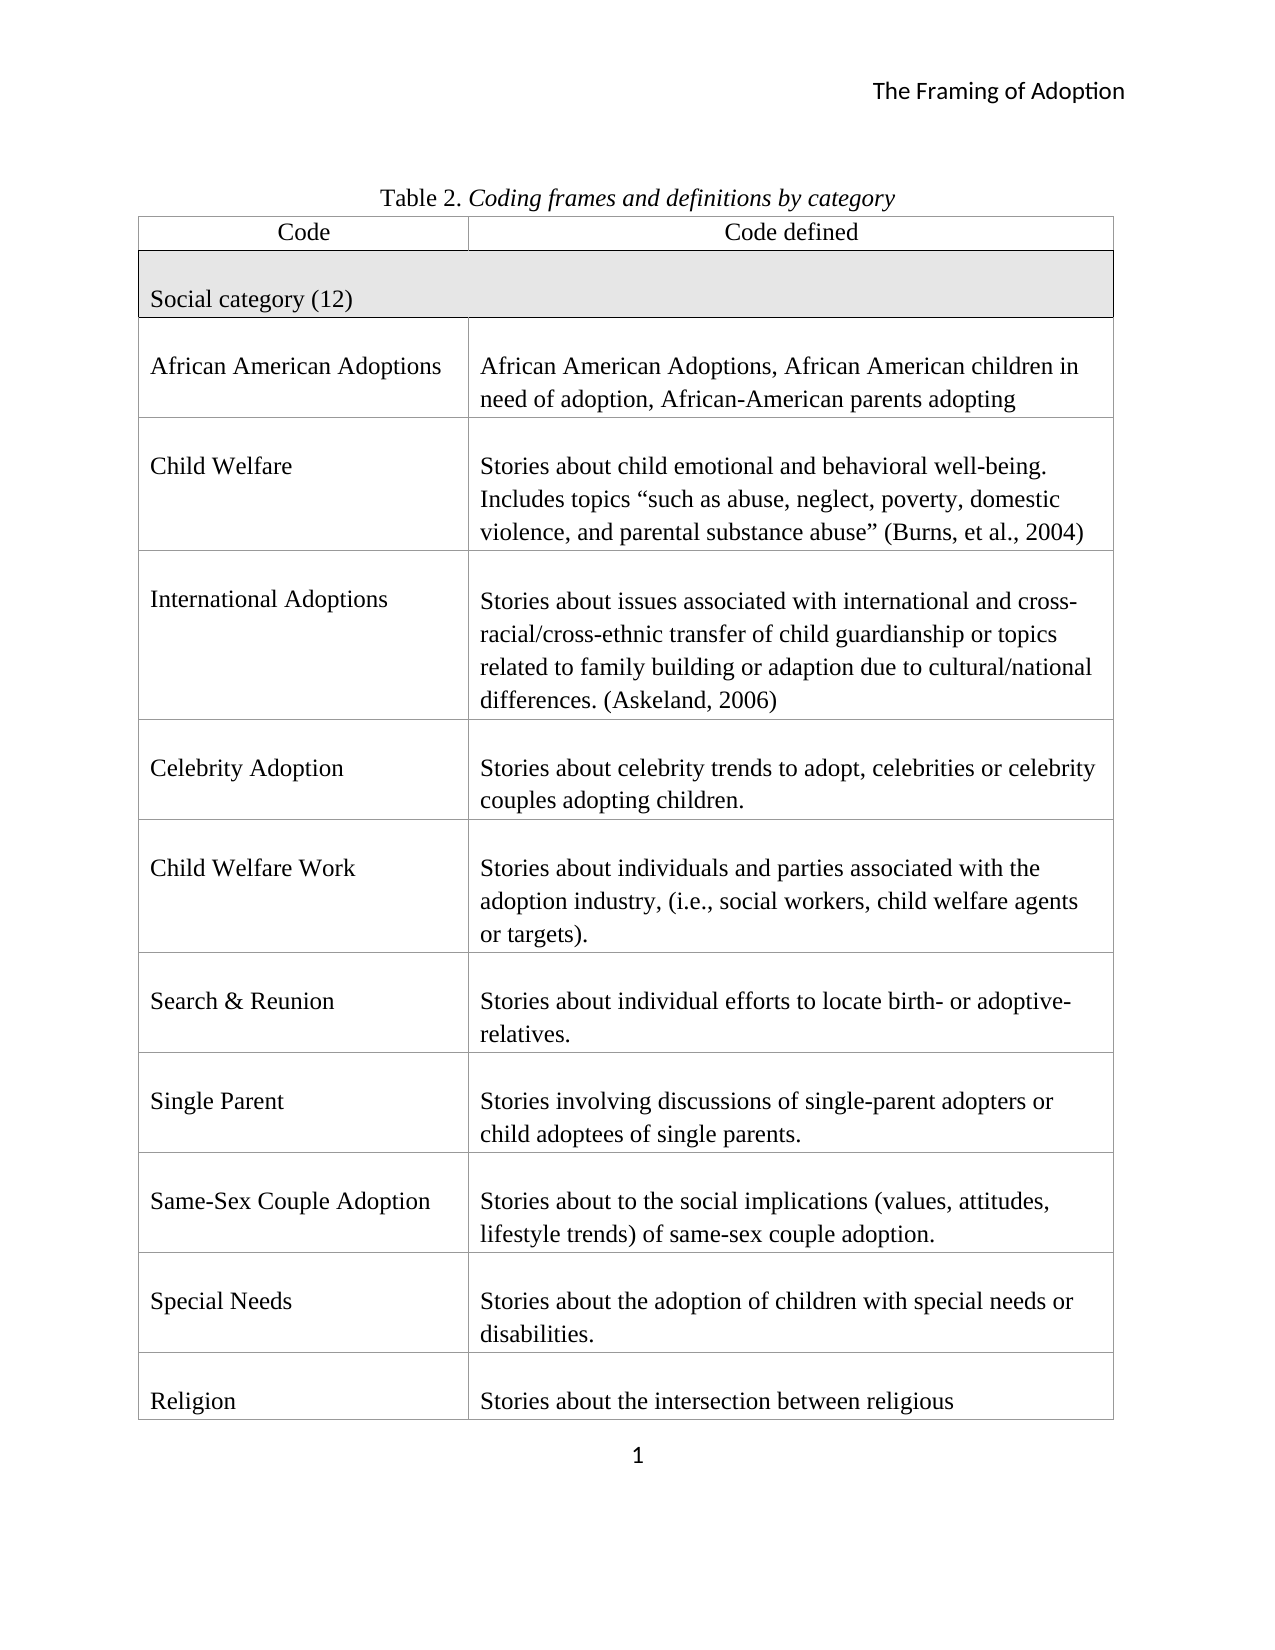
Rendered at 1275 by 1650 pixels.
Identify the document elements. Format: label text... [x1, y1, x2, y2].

table_cell Stories about individuals and parties associated with the adoption industry, (i.e., social workers, child welfare agents or targets). [469, 820, 1113, 952]
table_cell Social category (12) [139, 251, 469, 317]
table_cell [469, 1353, 1113, 1419]
table_cell Stories about to the social implications (values, attitudes, lifestyle trends) of same-sex couple adoption. [469, 1153, 1113, 1252]
table_cell [469, 251, 1113, 317]
table_header Code [139, 217, 468, 250]
table_cell Special Needs [139, 1253, 468, 1352]
table_cell Child Welfare Work [139, 820, 468, 952]
table_cell Stories about issues associated with international and cross-racial/cross-ethnic transfer of child guardianship or topics related to family building or adaption due to cultural/national differences. (Askeland, 2006) [469, 551, 1113, 718]
table_cell African American Adoptions, African American children in need of adoption, African-American parents adopting [469, 318, 1113, 417]
table_cell Stories about individual efforts to locate birth- or adoptive- relatives. [469, 953, 1113, 1052]
table_cell Single Parent [139, 1053, 468, 1152]
table_cell Child Welfare [139, 418, 468, 550]
table_cell International Adoptions [139, 551, 468, 718]
table_cell Religion [139, 1353, 468, 1419]
table_cell Same-Sex Couple Adoption [139, 1153, 468, 1252]
table_cell Stories about child emotional and behavioral well-being. Includes topics “such as abuse, neglect, poverty, domestic violence, and parental substance abuse” (Burns, et al., 2004) [469, 418, 1113, 550]
table_cell Search & Reunion [139, 953, 468, 1052]
table_cell Stories involving discussions of single-parent adopters or child adoptees of single parents. [469, 1053, 1113, 1152]
text Table 2. Coding frames and definitions by category [150, 183, 1125, 212]
table_cell African American Adoptions [139, 318, 468, 417]
table_cell Stories about celebrity trends to adopt, celebrities or celebrity couples adopting children. [469, 720, 1113, 819]
table_cell Stories about the adoption of children with special needs or disabilities. [469, 1253, 1113, 1352]
table_cell Celebrity Adoption [139, 720, 468, 819]
table_header Code defined [469, 217, 1113, 250]
